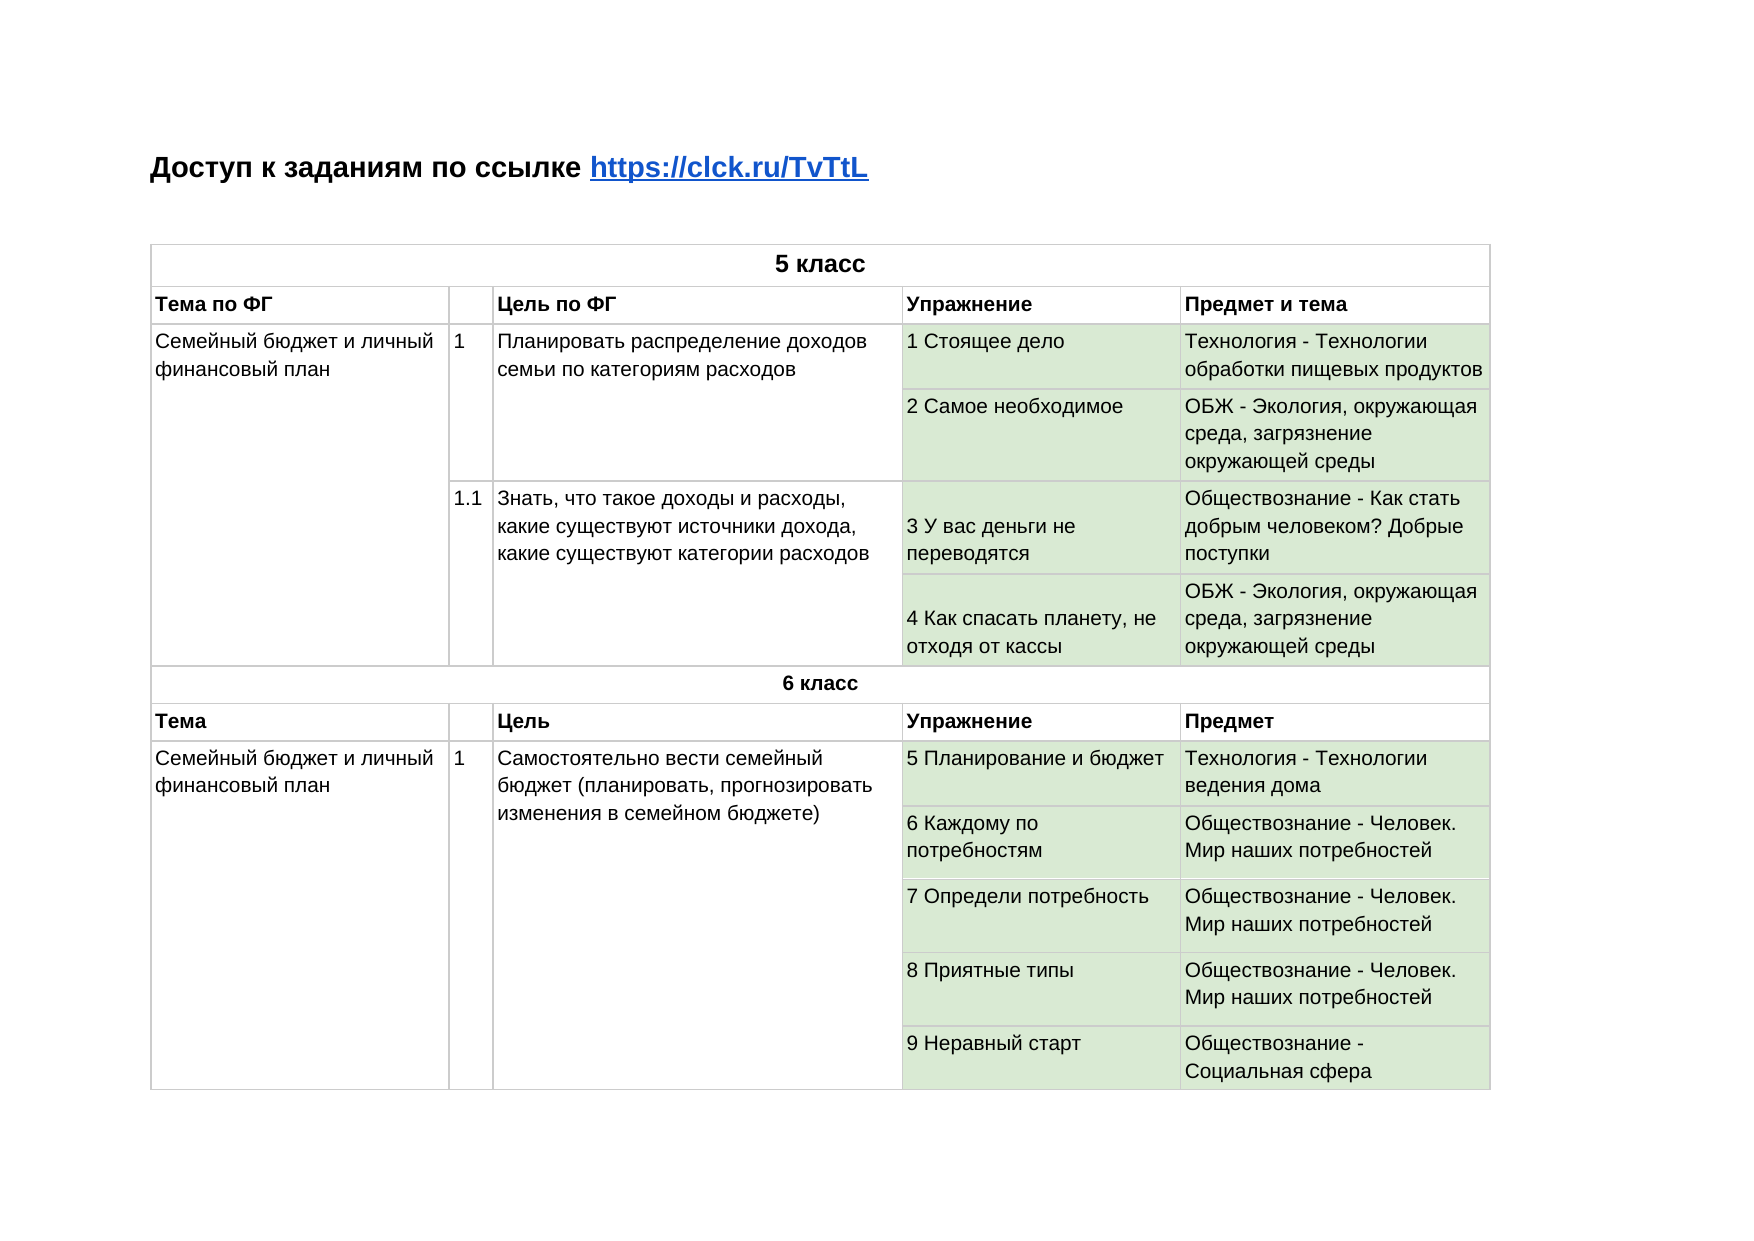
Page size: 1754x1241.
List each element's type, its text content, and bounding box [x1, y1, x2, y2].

table_cell [450, 704, 492, 740]
table_cell 1 [450, 742, 492, 1089]
table_cell Самостоятельно вести семейный бюджет (планировать, прогнозировать изменения в семейном бюджете) [494, 742, 902, 1089]
table_cell 4 Как спасать планету, не отходя от кассы [903, 575, 1180, 665]
table_cell 2 Самое необходимое [903, 390, 1180, 480]
table_cell 5 Планирование и бюджет [903, 742, 1180, 805]
table_cell ОБЖ - Экология, окружающая среда, загрязнение окружающей среды [1181, 390, 1489, 480]
table_cell Семейный бюджет и личный финансовый план [152, 742, 448, 1089]
table_cell Технология - Технологии обработки пищевых продуктов [1181, 325, 1489, 388]
table_cell Обществознание - Как стать добрым человеком? Добрые поступки [1181, 482, 1489, 573]
table_cell 6 Каждому по потребностям [903, 807, 1180, 878]
table_cell 3 У вас деньги не переводятся [903, 482, 1180, 573]
table_cell 8 Приятные типы [903, 953, 1180, 1025]
table_cell Обществознание - Человек. Мир наших потребностей [1181, 880, 1489, 952]
table_cell 1 Стоящее дело [903, 325, 1180, 388]
table_cell 6 класс [152, 667, 1489, 703]
table_cell Предмет [1181, 704, 1489, 740]
table_cell Обществознание - Человек. Мир наших потребностей [1181, 807, 1489, 878]
table_cell Упражнение [903, 704, 1180, 740]
table_cell Знать, что такое доходы и расходы, какие существуют источники дохода, какие существуют категории расходов [494, 482, 902, 665]
table_cell Технология - Технологии ведения дома [1181, 742, 1489, 805]
table_cell Тема по ФГ [152, 287, 448, 323]
table_cell Семейный бюджет и личный финансовый план [152, 325, 448, 665]
table_cell Предмет и тема [1181, 287, 1489, 323]
table_cell Цель [494, 704, 902, 740]
table_header 5 класс [152, 245, 1489, 286]
table_cell Цель по ФГ [494, 287, 902, 323]
table_cell Тема [152, 704, 448, 740]
table_cell 9 Неравный старт [903, 1027, 1180, 1089]
text Доступ к заданиям по ссылке https://clck.ru/TvTtL [150, 150, 1604, 183]
table_cell Обществознание - Человек. Мир наших потребностей [1181, 953, 1489, 1025]
table_cell 1.1 [450, 482, 492, 665]
table_cell 7 Определи потребность [903, 880, 1180, 952]
table_cell Планировать распределение доходов семьи по категориям расходов [494, 325, 902, 480]
table_cell 1 [450, 325, 492, 480]
table_cell ОБЖ - Экология, окружающая среда, загрязнение окружающей среды [1181, 575, 1489, 665]
table_cell [450, 287, 492, 323]
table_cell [1181, 1027, 1489, 1089]
table_cell Упражнение [903, 287, 1180, 323]
